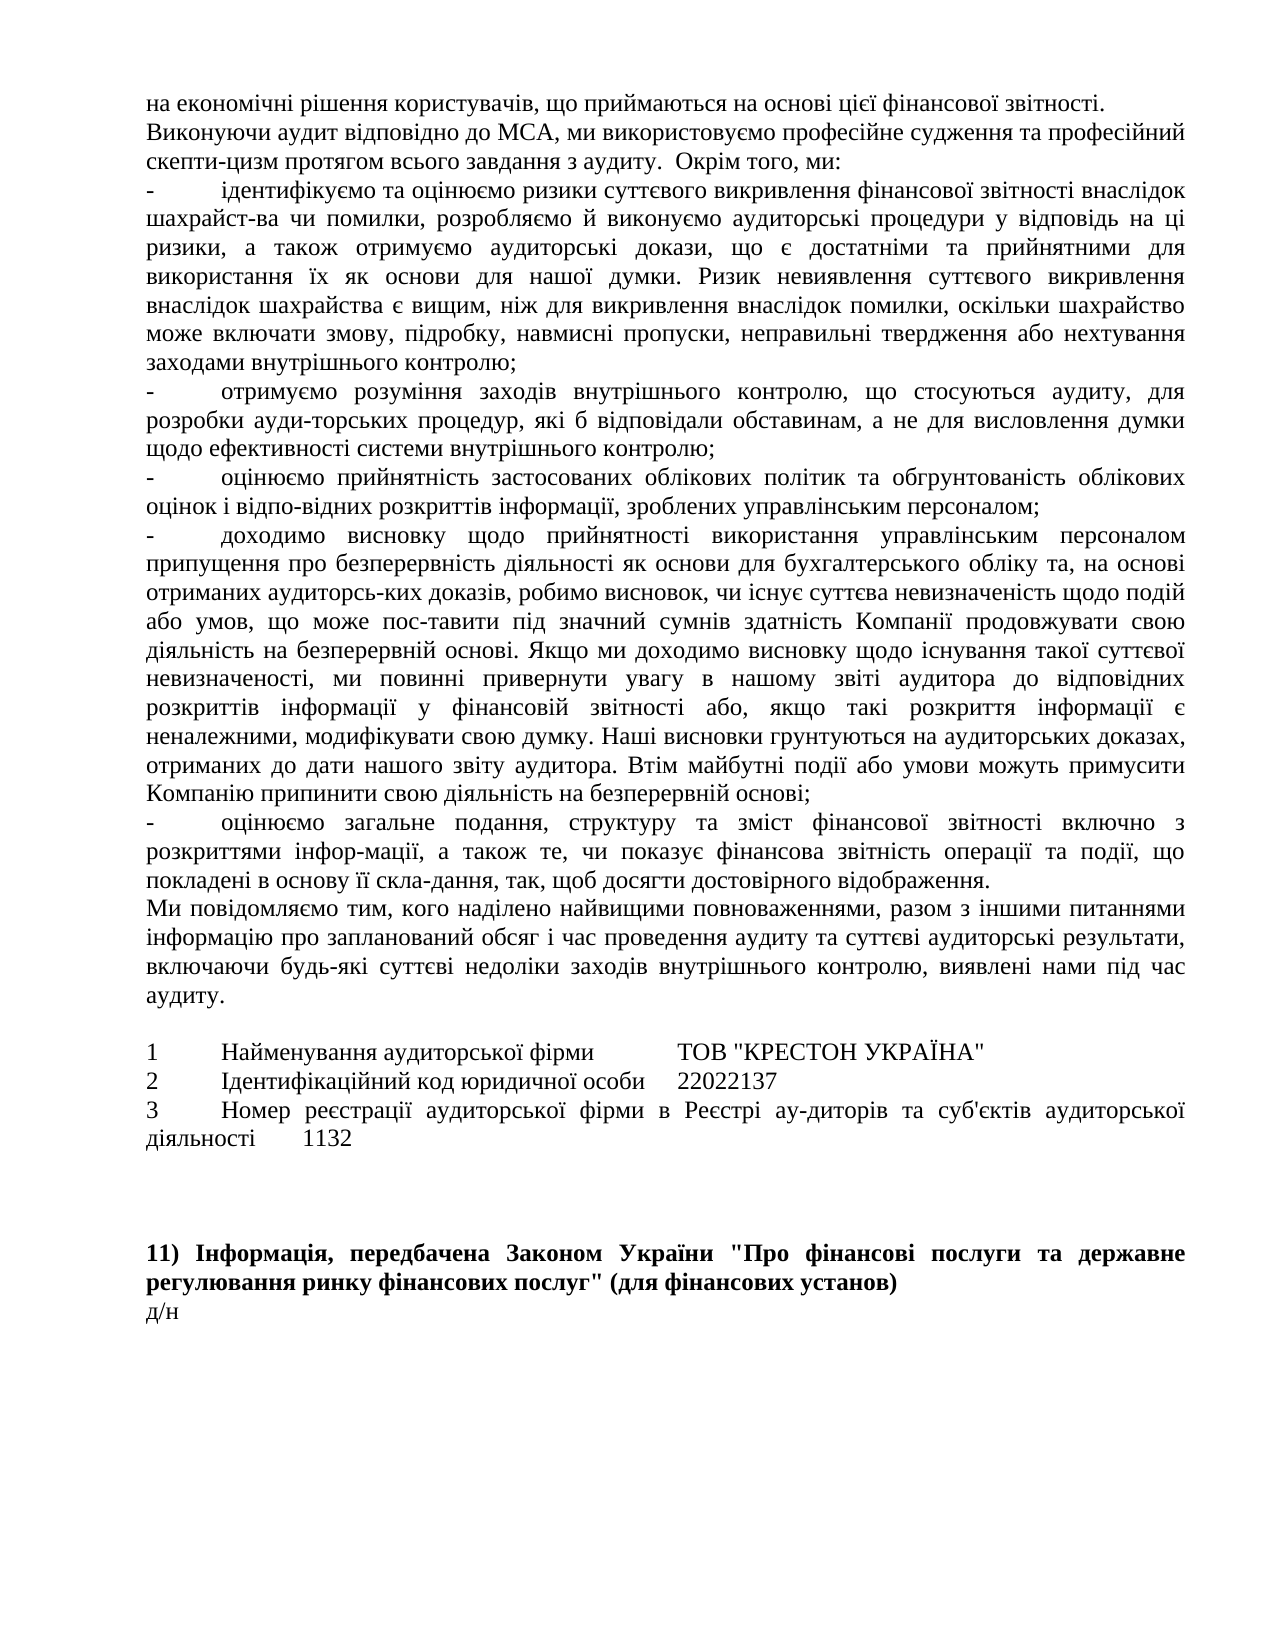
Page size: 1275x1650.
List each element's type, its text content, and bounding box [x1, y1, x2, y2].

text Виконуючи аудит вiдповiдно до МСА, ми використовуємо професiйне судження та професiйний скепти-цизм протягом всього завдання з аудиту. Окрiм того, ми: [146, 117, 1186, 175]
text 11) Інформація, передбачена Законом України "Про фінансові послуги та державне регулювання ринку фінансових послуг" (для фінансових установ) [146, 1238, 1186, 1296]
text - оцiнюємо загальне подання, структуру та змiст фiнансової звiтностi включно з розкриттями iнфор-мацiї, а також те, чи показує фiнансова звiтнiсть операцiї та подiї, що покладенi в основу її скла-дання, так, щоб досягти достовiрного вiдображення. [146, 807, 1186, 893]
text Ми повiдомляємо тим, кого надiлено найвищими повноваженнями, разом з iншими питаннями iнформацiю про запланований обсяг i час проведення аудиту та суттєвi аудиторськi результати, включаючи будь-якi суттєвi недолiки заходiв внутрiшнього контролю, виявленi нами пiд час аудиту. [146, 893, 1186, 1008]
text 3 Номер реєстрацiї аудиторської фiрми в Реєстрi ау-диторiв та суб'єктiв аудиторської дiяльностi 1132 [146, 1095, 1186, 1152]
text - оцiнюємо прийнятнiсть застосованих облiкових полiтик та обгрунтованiсть облiкових оцiнок i вiдпо-вiдних розкриттiв iнформацiї, зроблених управлiнським персоналом; [146, 462, 1186, 520]
text 2 Iдентифiкацiйний код юридичної особи 22022137 [146, 1066, 1186, 1095]
text - iдентифiкуємо та оцiнюємо ризики суттєвого викривлення фiнансової звiтностi внаслiдок шахрайст-ва чи помилки, розробляємо й виконуємо аудиторськi процедури у вiдповiдь на цi ризики, а також отримуємо аудиторськi докази, що є достатнiми та прийнятними для використання їх як основи для нашої думки. Ризик невиявлення суттєвого викривлення внаслiдок шахрайства є вищим, нiж для викривлення внаслiдок помилки, оскiльки шахрайство може включати змову, пiдробку, навмиснi пропуски, неправильнi твердження або нехтування заходами внутрiшнього контролю; [146, 175, 1186, 376]
text 1 Найменування аудиторської фiрми ТОВ "КРЕСТОН УКРАЇНА" [146, 1037, 1186, 1066]
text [146, 88, 1186, 117]
text д/н [146, 1296, 1186, 1325]
text - отримуємо розумiння заходiв внутрiшнього контролю, що стосуються аудиту, для розробки ауди-торських процедур, якi б вiдповiдали обставинам, а не для висловлення думки щодо ефективностi системи внутрiшнього контролю; [146, 376, 1186, 462]
text - доходимо висновку щодо прийнятностi використання управлiнським персоналом припущення про безперервнiсть дiяльностi як основи для бухгалтерського облiку та, на основi отриманих аудиторсь-ких доказiв, робимо висновок, чи iснує суттєва невизначенiсть щодо подiй або умов, що може пос-тавити пiд значний сумнiв здатнiсть Компанiї продовжувати свою дiяльнiсть на безперервнiй основi. Якщо ми доходимо висновку щодо iснування такої суттєвої невизначеностi, ми повиннi привернути увагу в нашому звiтi аудитора до вiдповiдних розкриттiв iнформацiї у фiнансовiй звiтностi або, якщо такi розкриття iнформацiї є неналежними, модифiкувати свою думку. Нашi висновки грунтуються на аудиторських доказах, отриманих до дати нашого звiту аудитора. Втiм майбутнi подiї або умови можуть примусити Компанiю припинити свою дiяльнiсть на безперервнiй основi; [146, 520, 1186, 807]
